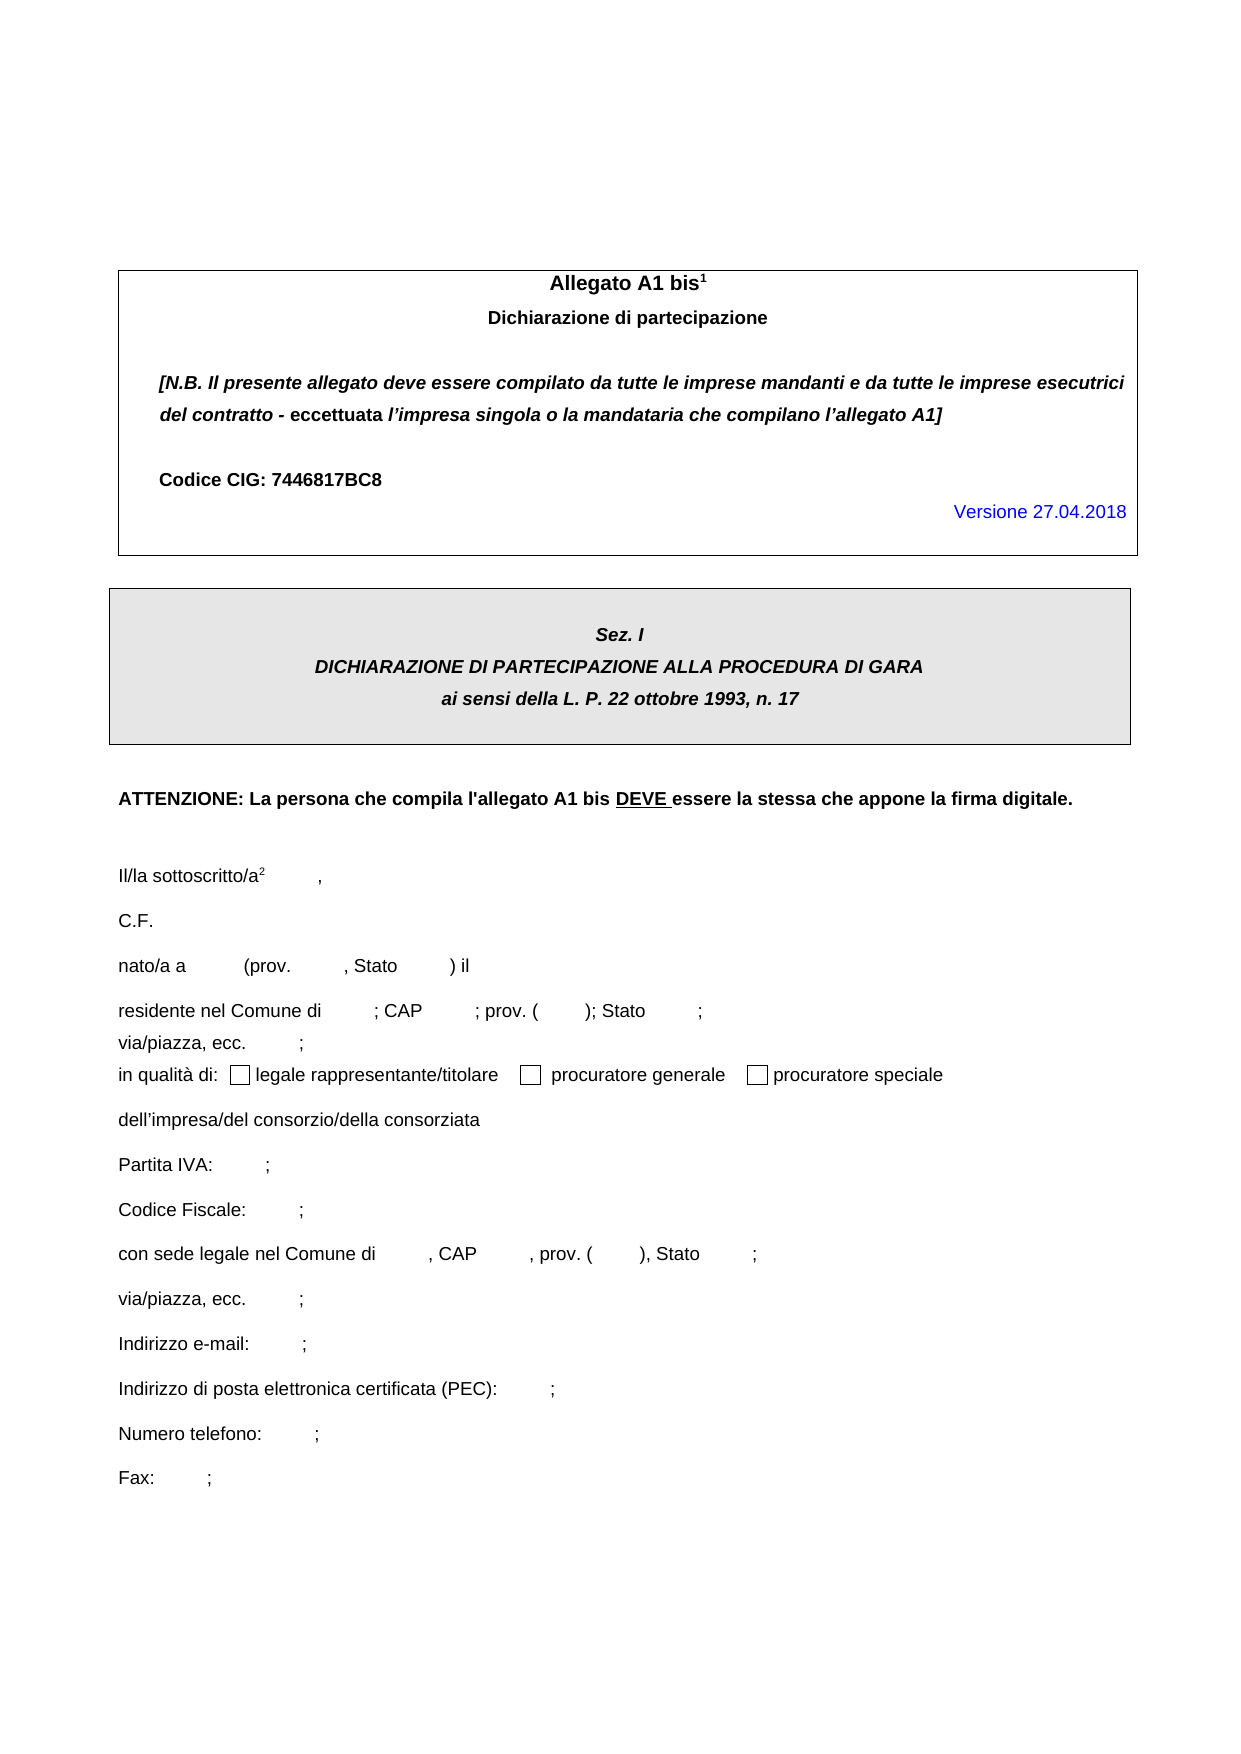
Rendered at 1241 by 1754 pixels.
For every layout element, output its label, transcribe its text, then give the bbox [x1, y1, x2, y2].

text nato/a a (prov. , Stato ) il [118, 955, 1122, 976]
text ai sensi della L. P. 22 ottobre 1993, n. 17 [110, 685, 1130, 709]
text residente nel Comune di ; ; prov. ( ); Stato ; [118, 999, 1122, 1021]
text Indirizzo di posta elettronica certificata (PEC): ; [118, 1378, 1122, 1399]
text DICHIARAZIONE DI PARTECIPAZIONE ALLA PROCEDURA DI GARA [110, 653, 1130, 677]
text Sez. I [110, 620, 1130, 645]
text Codice Fiscale: ; [118, 1198, 1122, 1220]
text Indirizzo e-mail: ; [118, 1333, 1122, 1354]
text Fax: ; [118, 1467, 1122, 1489]
text Numero telefono: ; [118, 1422, 1122, 1444]
text ATTENZIONE: La persona che compila l'allegato A1 bis DEVE essere la stessa che appone la firma digitale. [118, 788, 1122, 809]
text C.F. [118, 910, 1122, 931]
text Partita IVA: ; [118, 1154, 1122, 1175]
text dell’impresa/del consorzio/della consorziata [118, 1109, 1122, 1130]
table_header Allegato A1 bis Dichiarazione di partecipazione [N.B. Il presente allegato deve essere compilato da tutte le imprese mandanti e da tutte le imprese esecutrici del contratto - eccettuata l’impresa singola o la mandataria che compilano l’allegato A1] Codice CIG: 7446817BC8 Versione 27.04.2018 [119, 271, 1137, 555]
text via/piazza, ecc. ; [118, 1032, 1122, 1053]
text via/piazza, ecc. ; [118, 1288, 1122, 1309]
text in qualità di: legale rappresentante/titolare procuratore generale procuratore speciale [118, 1064, 1122, 1086]
text Il/la sottoscritto/a , [118, 865, 1122, 887]
text con sede legale nel Comune di , , prov. ( ), Stato ; [118, 1243, 1122, 1265]
